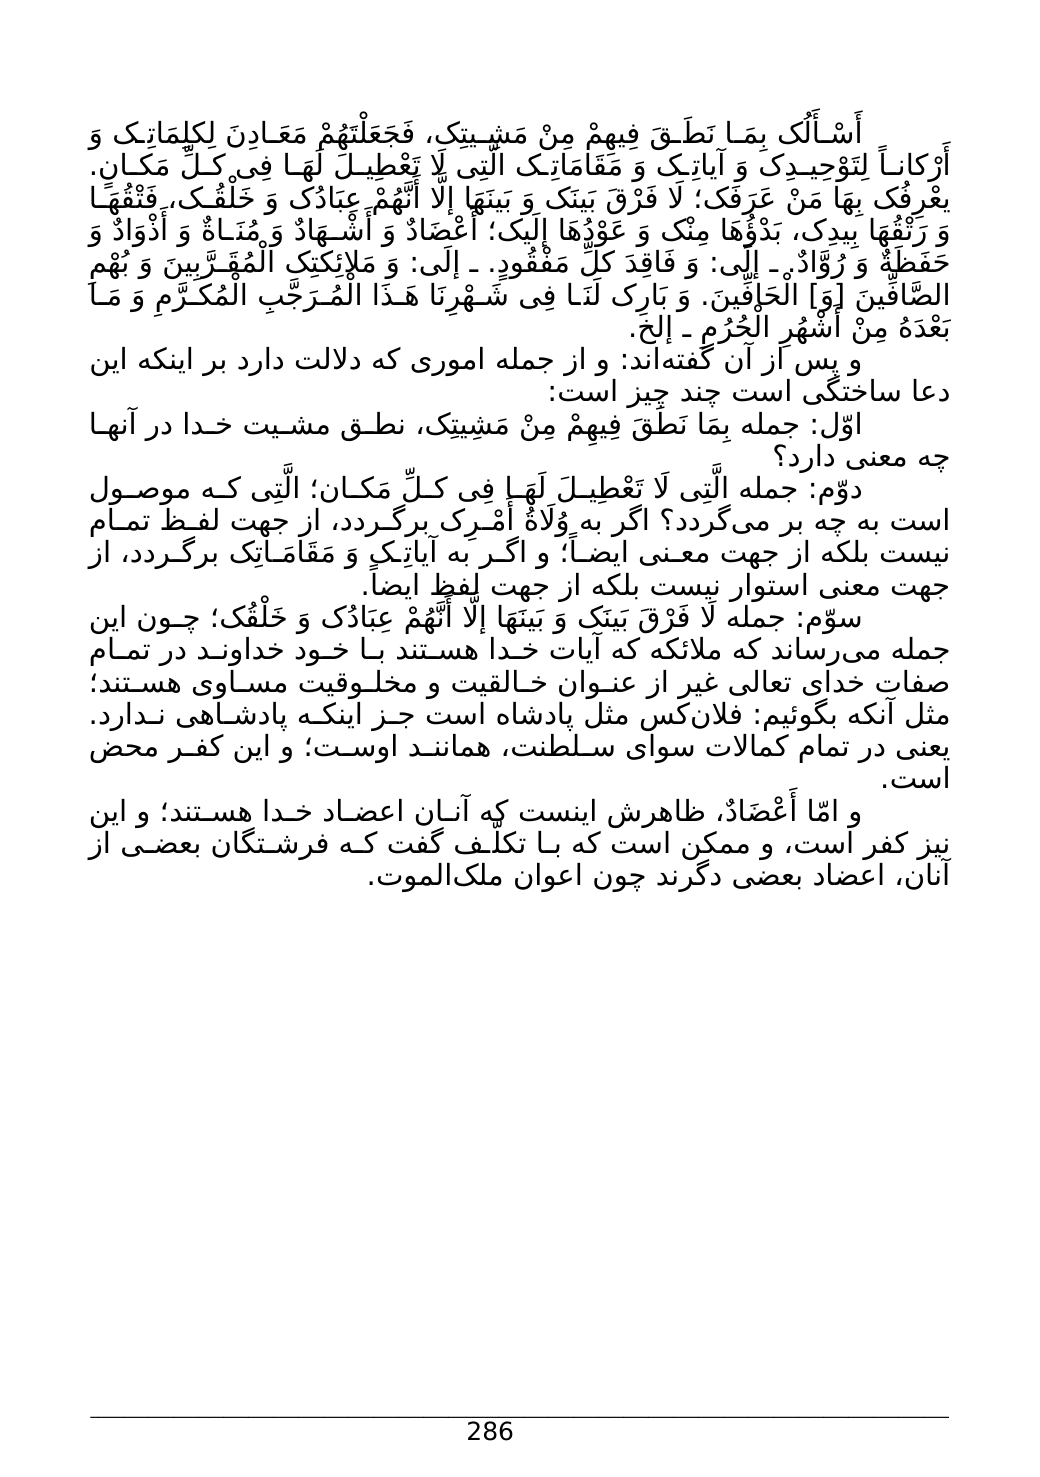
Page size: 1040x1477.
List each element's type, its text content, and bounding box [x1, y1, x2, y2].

text اوّل‌: جمله‌ بِمَا نَطَقَ فِیهِمْ مِنْ مَشِیتِک، نطق مشیت خدا در آنها چه معنى دارد؟ [89, 408, 951, 473]
text أَسْأَلُک بِمَا نَطَقَ فِیهِمْ مِنْ مَشِیتِک، فَجَعَلْتَهُمْ مَعَادِنَ لِکلِمَاتِک وَ أَرْکاناً لِتَوْحِیدِک وَ آیاتِک وَ مَقَامَاتِک الَّتِى لَا تَعْطِیلَ لَهَا فِى کلِّ مَکانٍ. یعْرِفُک بِهَا مَنْ عَرَفَک؛ لَا فَرْقَ بَینَک وَ بَینَهَا إلَّا أَنَّهُمْ عِبَادُک وَ خَلْقُک، فَتْقُهَا وَ رَتْقُهَا بِیدِک، بَدْؤُهَا مِنْک وَ عَوْدُهَا إلَیک؛ أَعْضَادٌ وَ أَشْهَادٌ وَ مُنَاةٌ وَ أَذْوَادٌ وَ حَفَظَةٌ وَ رُوَّادٌ. ـ إلَى: وَ فَاقِدَ کلِّ مَفْقُودٍ. ـ إلَى: وَ مَلائِکتِک الْمُقَرَّبِینَ وَ بُهْمِ الصَّافِّینَ [وَ] الْحَافِّینَ. وَ بَارِک لَنَا فِى شَهْرِنَا هَذَا الْمُرَجَّبِ الْمُکرَّمِ وَ مَا بَعْدَهُ مِنْ أَشْهُرِ الْحُرُمِ ـ إلخ. [89, 118, 951, 344]
text و امّا أَعْضَادٌ، ظاهرش اینست که آنان اعضاد خدا هستند؛ و این نیز کفر است، و ممکن است که با تکلّف گفت که فرشتگان بعضى از آنان، اعضاد بعضى دگرند چون اعوان ملک‌الموت. [89, 796, 951, 892]
text دوّم‌: جمله‌ الَّتِى لَا تَعْطِیلَ لَهَا فِى کلِّ مَکان؛ الَّتِى که موصول است به چه بر مى‌گردد؟ اگر به وُلَاةُ أَمْرِک برگردد، از جهت لفظ تمام نیست بلکه از جهت معنى ایضاً؛ و اگر به‌ آیاتِک وَ مَقَامَاتِک‌ برگردد، از جهت معنى استوار نیست بلکه از جهت لفظ ایضاً. [89, 473, 951, 602]
text سوّم‌: جمله‌ لَا فَرْقَ بَینَک وَ بَینَهَا إلَّا أَنَّهُمْ عِبَادُک وَ خَلْقُک؛ چون این جمله مى‌رساند که ملائکه که آیات خدا هستند با خود خداوند در تمام صفات خداى تعالى غیر از عنوان خالقیت و مخلوقیت مساوى هستند؛ مثل آنکه بگوئیم: فلان‌کس مثل پادشاه است جز اینکه پادشاهى ندارد. یعنى در تمام کمالات سواى سلطنت، همانند اوست؛ و این کفر محض‌ است. [89, 602, 951, 796]
text و پس از آن گفته‌اند: و از جمله امورى که دلالت دارد بر اینکه این دعا ساختگى است چند چیز است: [89, 344, 951, 408]
